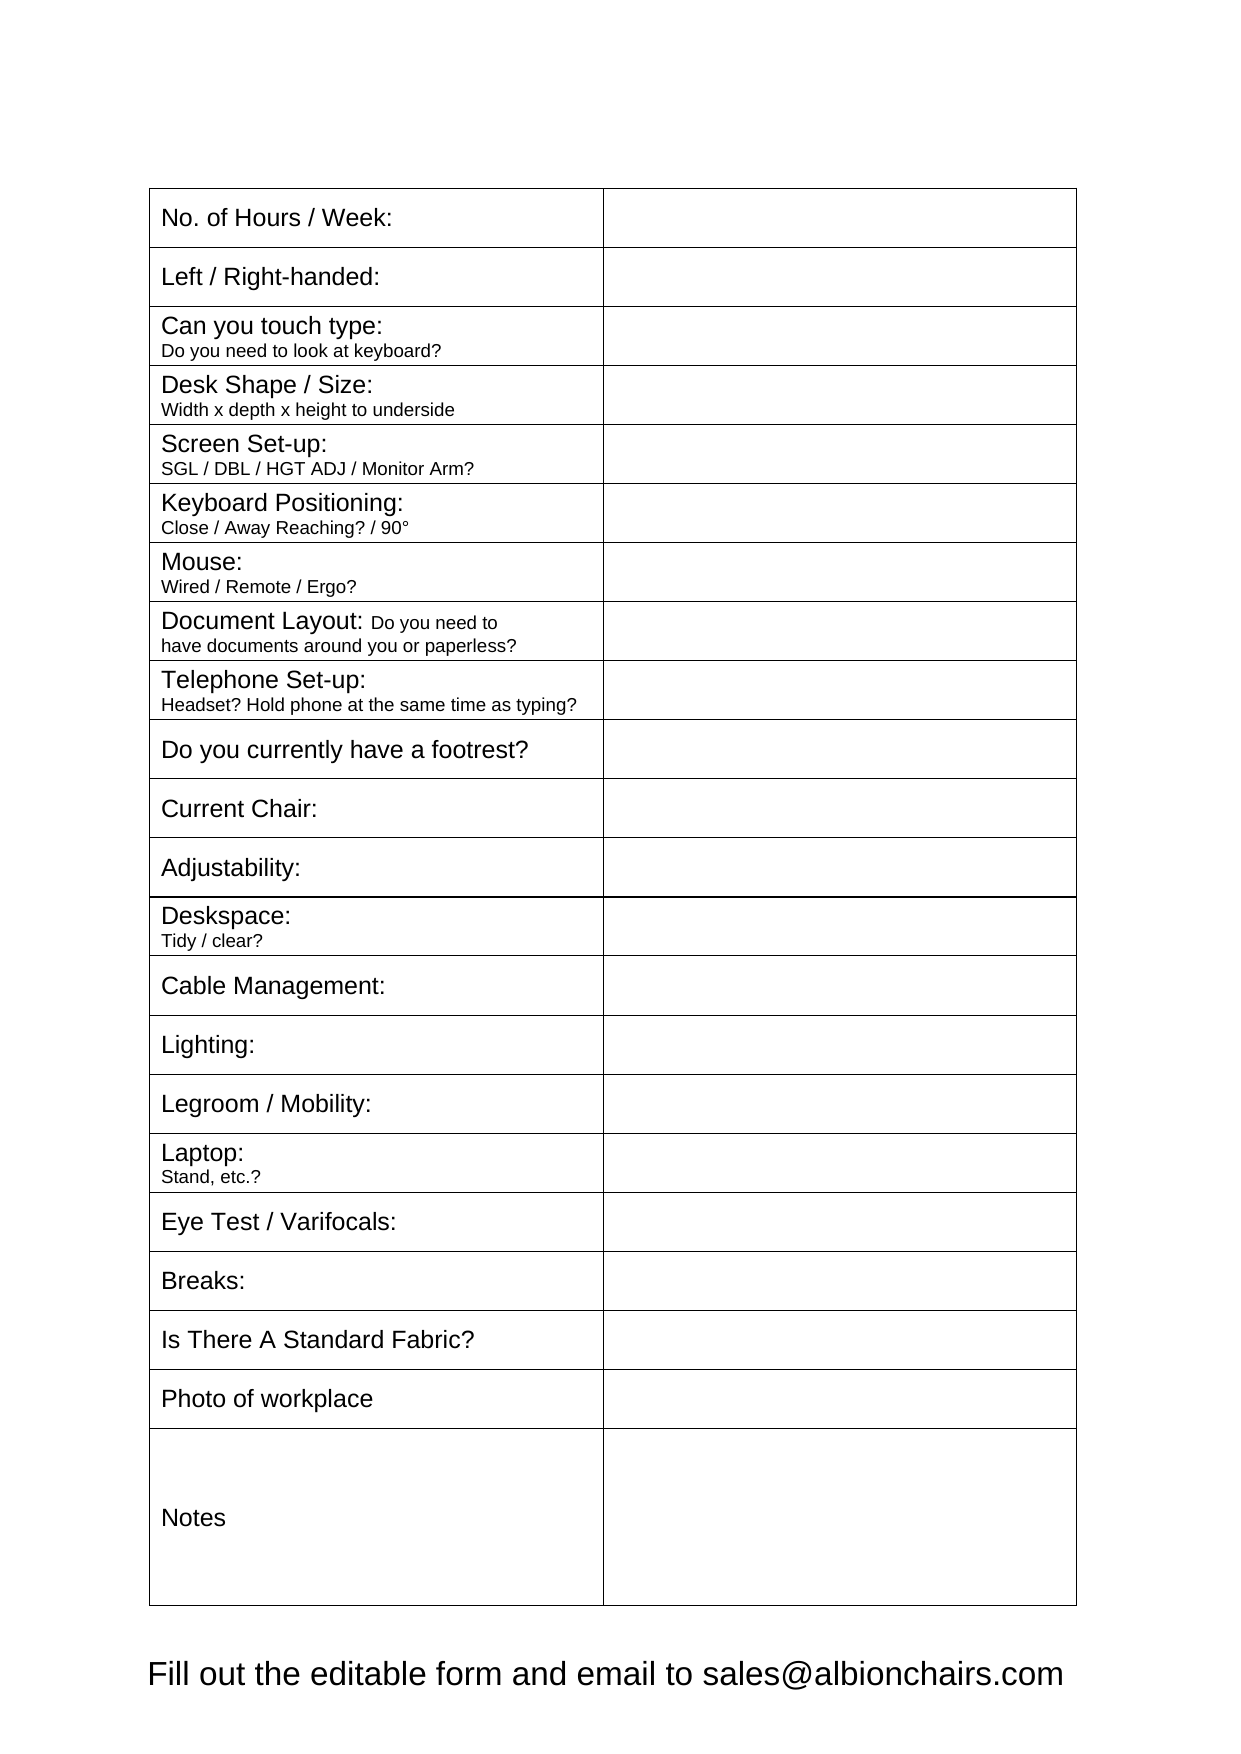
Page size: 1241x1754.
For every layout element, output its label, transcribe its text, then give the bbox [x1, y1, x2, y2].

table_cell [604, 838, 1076, 896]
table_cell [604, 779, 1076, 837]
table_header No. of Hours / Week: [150, 189, 603, 247]
table_cell Can you touch type: Do you need to look at keyboard? [150, 307, 603, 365]
table_cell [604, 661, 1076, 719]
table_cell [604, 1016, 1076, 1073]
table_cell Is There A Standard Fabric? [150, 1311, 603, 1369]
table_cell Do you currently have a footrest? [150, 720, 603, 778]
table_cell [604, 1311, 1076, 1369]
table_cell [604, 1370, 1076, 1428]
table_cell Notes [150, 1429, 603, 1605]
table_cell Desk Shape / Size: Width x depth x height to underside [150, 366, 603, 424]
table_cell [604, 602, 1076, 660]
table_cell Adjustability: [150, 838, 603, 896]
table_cell Mouse: Wired / Remote / Ergo? [150, 543, 603, 601]
table_cell Deskspace: Tidy / clear? [150, 898, 603, 955]
table_cell [604, 1252, 1076, 1310]
table_cell Cable Management: [150, 956, 603, 1014]
table_cell Telephone Set-up: Headset? Hold phone at the same time as typing? [150, 661, 603, 719]
table_cell [604, 956, 1076, 1014]
table_cell Left / Right-handed: [150, 248, 603, 306]
table_cell Current Chair: [150, 779, 603, 837]
table_cell [604, 425, 1076, 483]
table_cell Breaks: [150, 1252, 603, 1310]
table_cell [604, 307, 1076, 365]
table_cell [604, 720, 1076, 778]
table_cell [604, 484, 1076, 542]
table_cell [604, 366, 1076, 424]
table_cell Keyboard Positioning: Close / Away Reaching? / 90° [150, 484, 603, 542]
table_cell [604, 898, 1076, 955]
table_cell Laptop: Stand, etc.? [150, 1134, 603, 1192]
table_cell [604, 1075, 1076, 1133]
table_cell [604, 1429, 1076, 1605]
table_cell [604, 543, 1076, 601]
table_cell Screen Set-up: SGL / DBL / HGT ADJ / Monitor Arm? [150, 425, 603, 483]
table_cell [604, 1134, 1076, 1192]
table_cell [604, 1193, 1076, 1251]
table_cell Document Layout: Do you need to have documents around you or paperless? [150, 602, 603, 660]
table_cell Legroom / Mobility: [150, 1075, 603, 1133]
table_cell Photo of workplace [150, 1370, 603, 1428]
table_header [604, 189, 1076, 247]
table_cell [604, 248, 1076, 306]
table_cell Lighting: [150, 1016, 603, 1073]
table_cell Eye Test / Varifocals: [150, 1193, 603, 1251]
